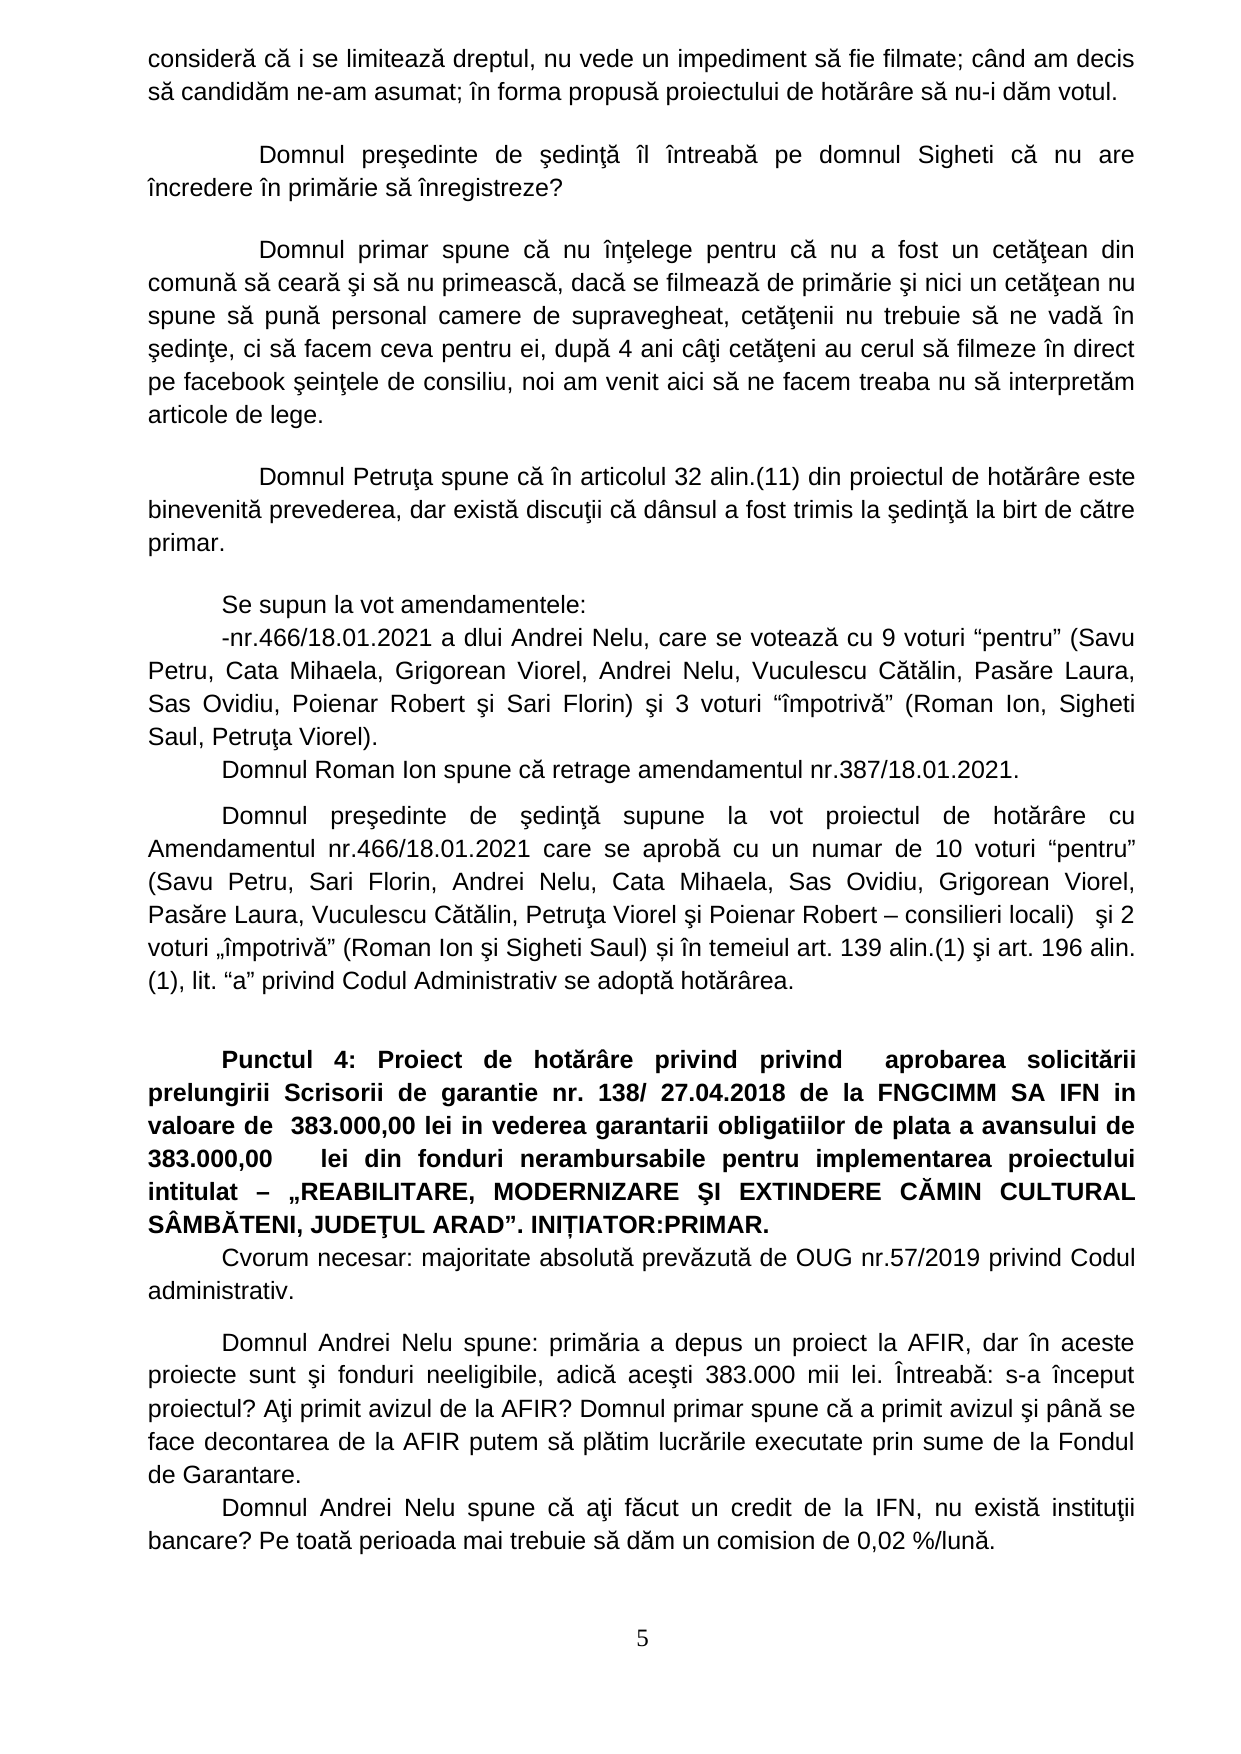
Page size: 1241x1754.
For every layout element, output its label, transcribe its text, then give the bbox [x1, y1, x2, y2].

text Domnul Petruţa spune că în articolul 32 alin.(11) din proiectul de hotărâre este binevenită prevederea, dar există discuţii că dânsul a fost trimis la şedinţă la birt de către primar. [148, 495, 1137, 590]
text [148, 44, 1137, 139]
text Domnul primar spune că nu înţelege pentru că nu a fost un cetăţean din comună să ceară şi să nu primească, dacă se filmează de primărie şi nici un cetăţean nu spune să pună personal camere de supravegheat, cetăţenii nu trebuie să ne vadă în şedinţe, ci să facem ceva pentru ei, după 4 ani câţi cetăţeni au cerul să filmeze în direct pe facebook şeinţele de consiliu, noi am venit aici să ne facem treaba nu să interpretăm articole de lege. [148, 268, 1137, 462]
text Cvorum necesar: majoritate absolută prevăzută de OUG nr.57/2019 privind Codul administrativ. [148, 1276, 1137, 1337]
list Domnul Andrei Nelu spune: primăria a depus un proiect la AFIR, dar în aceste proiecte sunt şi fonduri neeligibile, adică aceşti 383.000 mii lei. Întreabă: s-a început proiectul? Aţi primit avizul de la AFIR? Domnul primar spune că a primit avizul şi până se face decontarea de la AFIR putem să plătim lucrările executate prin sume de la Fondul de Garantare. [148, 1361, 1137, 1521]
text Domnul Roman Ion spune că retrage amendamentul nr.387/18.01.2021. [148, 788, 1137, 817]
text Domnul preşedinte de şedinţă îl întreabă pe domnul Sigheti că nu are încredere în primărie să înregistreze? [148, 173, 1137, 234]
text Se supun la vot amendamentele: [148, 623, 1137, 652]
list Domnul preşedinte de şedinţă supune la vot proiectul de hotărâre cu Amendamentul nr.466/18.01.2021 care se aprobă cu un numar de 10 voturi “pentru” (Savu Petru, Sari Florin, Andrei Nelu, Cata Mihaela, Sas Ovidiu, Grigorean Viorel, Pasăre Laura, Vuculescu Cătălin, Petruţa Viorel şi Poienar Robert – consilieri locali) şi 2 voturi „împotrivă” (Roman Ion şi Sigheti Saul) și în temeiul art. 139 alin.(1) şi art. 196 alin. (1), lit. “a” privind Codul Administrativ se adoptă hotărârea. [148, 834, 1137, 1028]
text Punctul 4: Proiect de hotărâre privind privind aprobarea solicitării prelungirii Scrisorii de garantie nr. 138/ 27.04.2018 de la FNGCIMM SA IFN in valoare de 383.000,00 lei in vederea garantarii obligatiilor de plata a avansului de 383.000,00 lei din fonduri nerambursabile pentru implementarea proiectului intitulat – „REABILITARE, MODERNIZARE ŞI EXTINDERE CĂMIN CULTURAL SÂMBĂTENI, JUDEŢUL ARAD”. INIȚIATOR:PRIMAR. [148, 1078, 1137, 1271]
text -nr.466/18.01.2021 a dlui Andrei Nelu, care se votează cu 9 voturi “pentru” (Savu Petru, Cata Mihaela, Grigorean Viorel, Andrei Nelu, Vuculescu Cătălin, Pasăre Laura, Sas Ovidiu, Poienar Robert şi Sari Florin) şi 3 voturi “împotrivă” (Roman Ion, Sigheti Saul, Petruţa Viorel). [148, 656, 1137, 784]
list Domnul Andrei Nelu spune că aţi făcut un credit de la IFN, nu există instituţii bancare? Pe toată perioada mai trebuie să dăm un comision de 0,02 %/lună. [148, 1526, 1137, 1587]
